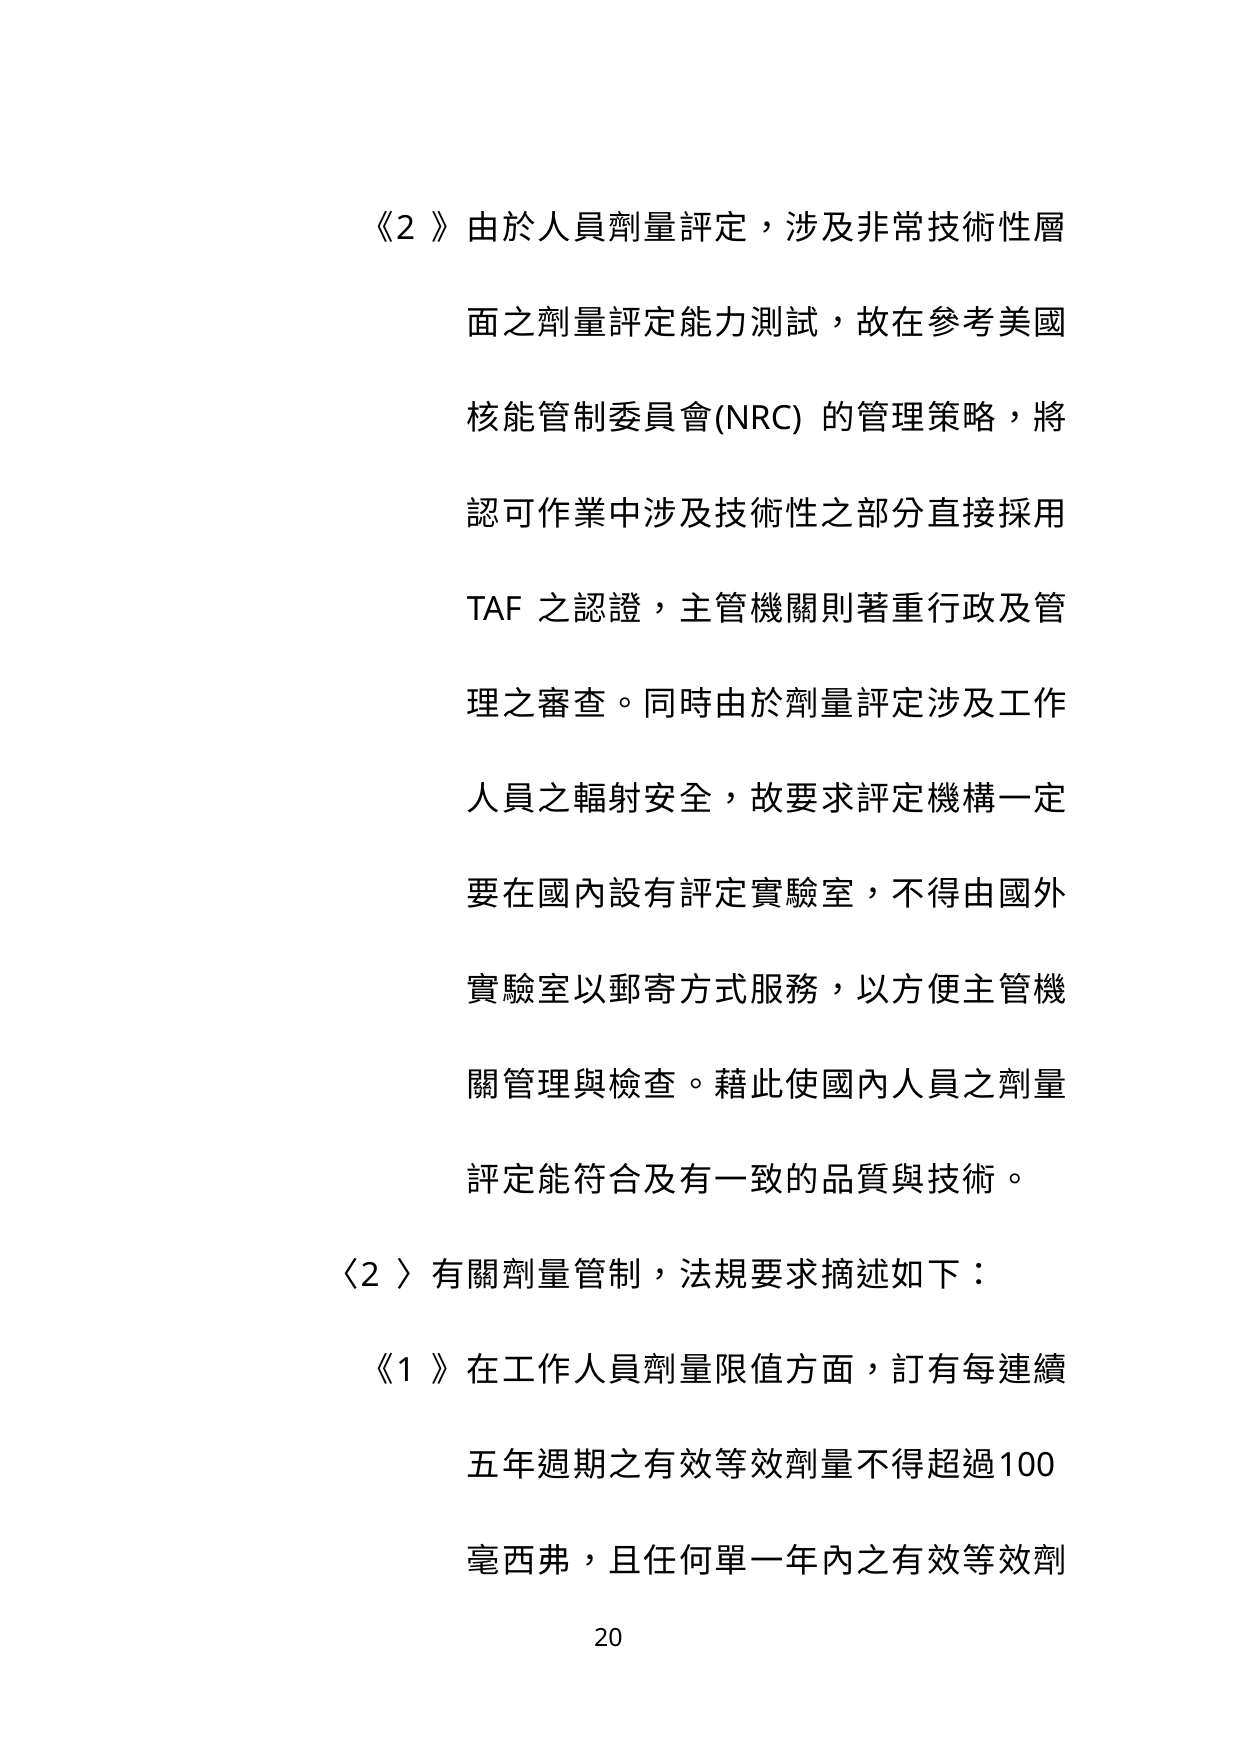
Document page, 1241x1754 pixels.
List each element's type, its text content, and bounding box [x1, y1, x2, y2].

subtitle 在工作人員劑量限值方面，訂有每連續五年週期之有效等效劑量不得超過100毫西弗，且任何單一年內之有效等效劑量不得超過50毫西弗。 [343, 1320, 1069, 1605]
subtitle 有關劑量管制，法規要求摘述如下： [307, 1224, 1069, 1320]
subtitle 由於人員劑量評定，涉及非常技術性層面之劑量評定能力測試，故在參考美國核能管制委員會(NRC)的管理策略，將認可作業中涉及技術性之部分直接採用TAF之認證，主管機關則著重行政及管理之審查。同時由於劑量評定涉及工作人員之輻射安全，故要求評定機構一定要在國內設有評定實驗室，不得由國外實驗室以郵寄方式服務，以方便主管機關管理與檢查。藉此使國內人員之劑量評定能符合及有一致的品質與技術。 [343, 177, 1069, 1224]
